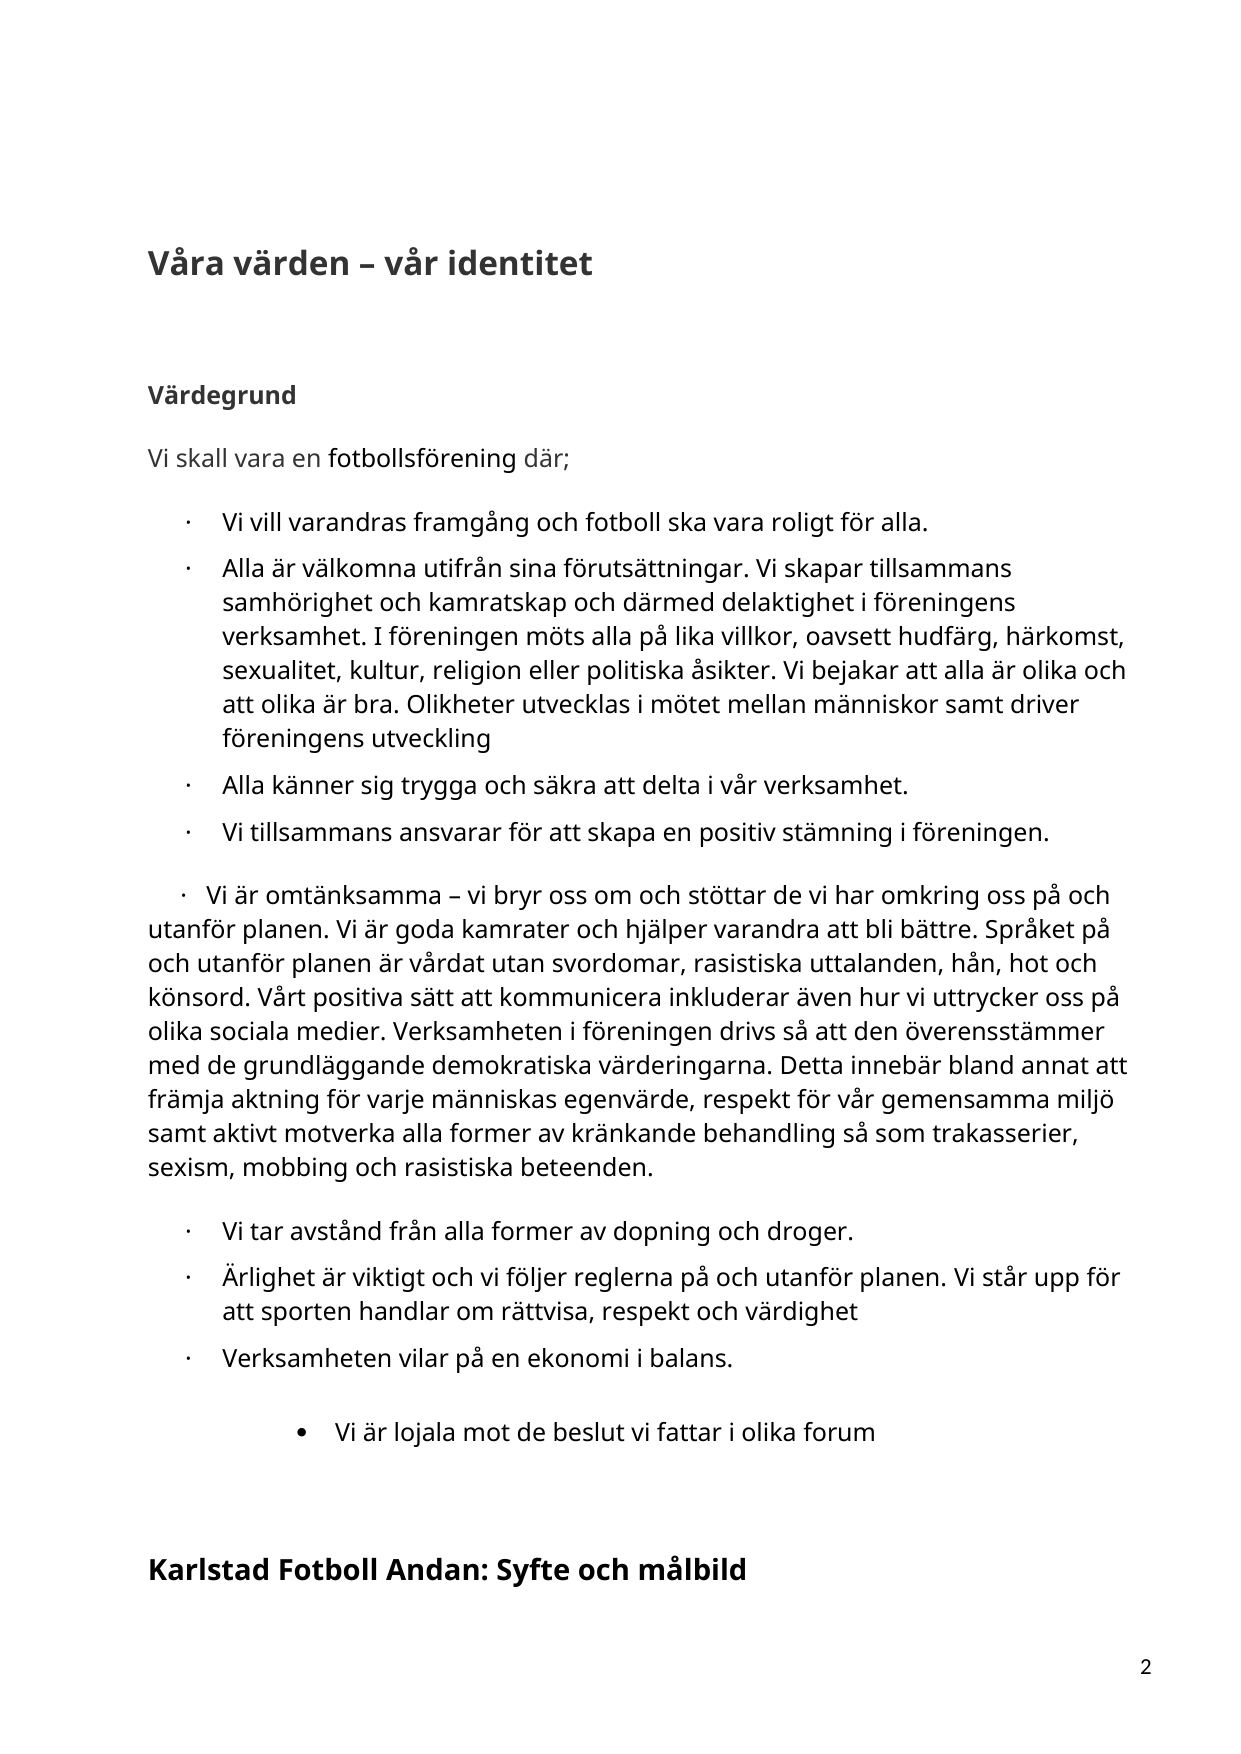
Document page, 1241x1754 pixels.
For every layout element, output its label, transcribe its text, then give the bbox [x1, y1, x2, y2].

text Värdegrund [148, 378, 1152, 412]
text · Alla känner sig trygga och säkra att delta i vår verksamhet. [185, 768, 1152, 802]
text · Ärlighet är viktigt och vi följer reglerna på och utanför planen. Vi står upp för att sporten handlar om rättvisa, respekt och värdighet [185, 1260, 1152, 1328]
text · Vi vill varandras framgång och fotboll ska vara roligt för alla. [185, 504, 1152, 538]
text Våra värden – vår identitet [148, 240, 1152, 285]
text Karlstad Fotboll Andan: Syfte och målbild [148, 1549, 1152, 1589]
text Vi skall vara en fotbollsförening där; [148, 441, 1152, 475]
text · Verksamheten vilar på en ekonomi i balans. [185, 1340, 1152, 1374]
text · Alla är välkomna utifrån sina förutsättningar. Vi skapar tillsammans samhörighet och kamratskap och därmed delaktighet i föreningens verksamhet. I föreningen möts alla på lika villkor, oavsett hudfärg, härkomst, sexualitet, kultur, religion eller politiska åsikter. Vi bejakar att alla är olika och att olika är bra. Olikheter utvecklas i mötet mellan människor samt driver föreningens utveckling [185, 551, 1152, 755]
text · Vi tillsammans ansvarar för att skapa en positiv stämning i föreningen. [185, 814, 1152, 848]
list Vi är lojala mot de beslut vi fattar i olika forum [297, 1415, 1152, 1449]
text · Vi är omtänksamma – vi bryr oss om och stöttar de vi har omkring oss på och utanför planen. Vi är goda kamrater och hjälper varandra att bli bättre. Språket på och utanför planen är vårdat utan svordomar, rasistiska uttalanden, hån, hot och könsord. Vårt positiva sätt att kommunicera inkluderar även hur vi uttrycker oss på olika sociala medier. Verksamheten i föreningen drivs så att den överensstämmer med de grundläggande demokratiska värderingarna. Detta innebär bland annat att främja aktning för varje människas egenvärde, respekt för vår gemensamma miljö samt aktivt motverka alla former av kränkande behandling så som trakasserier, sexism, mobbing och rasistiska beteenden. [148, 877, 1152, 1184]
text · Vi tar avstånd från alla former av dopning och droger. [185, 1213, 1152, 1247]
